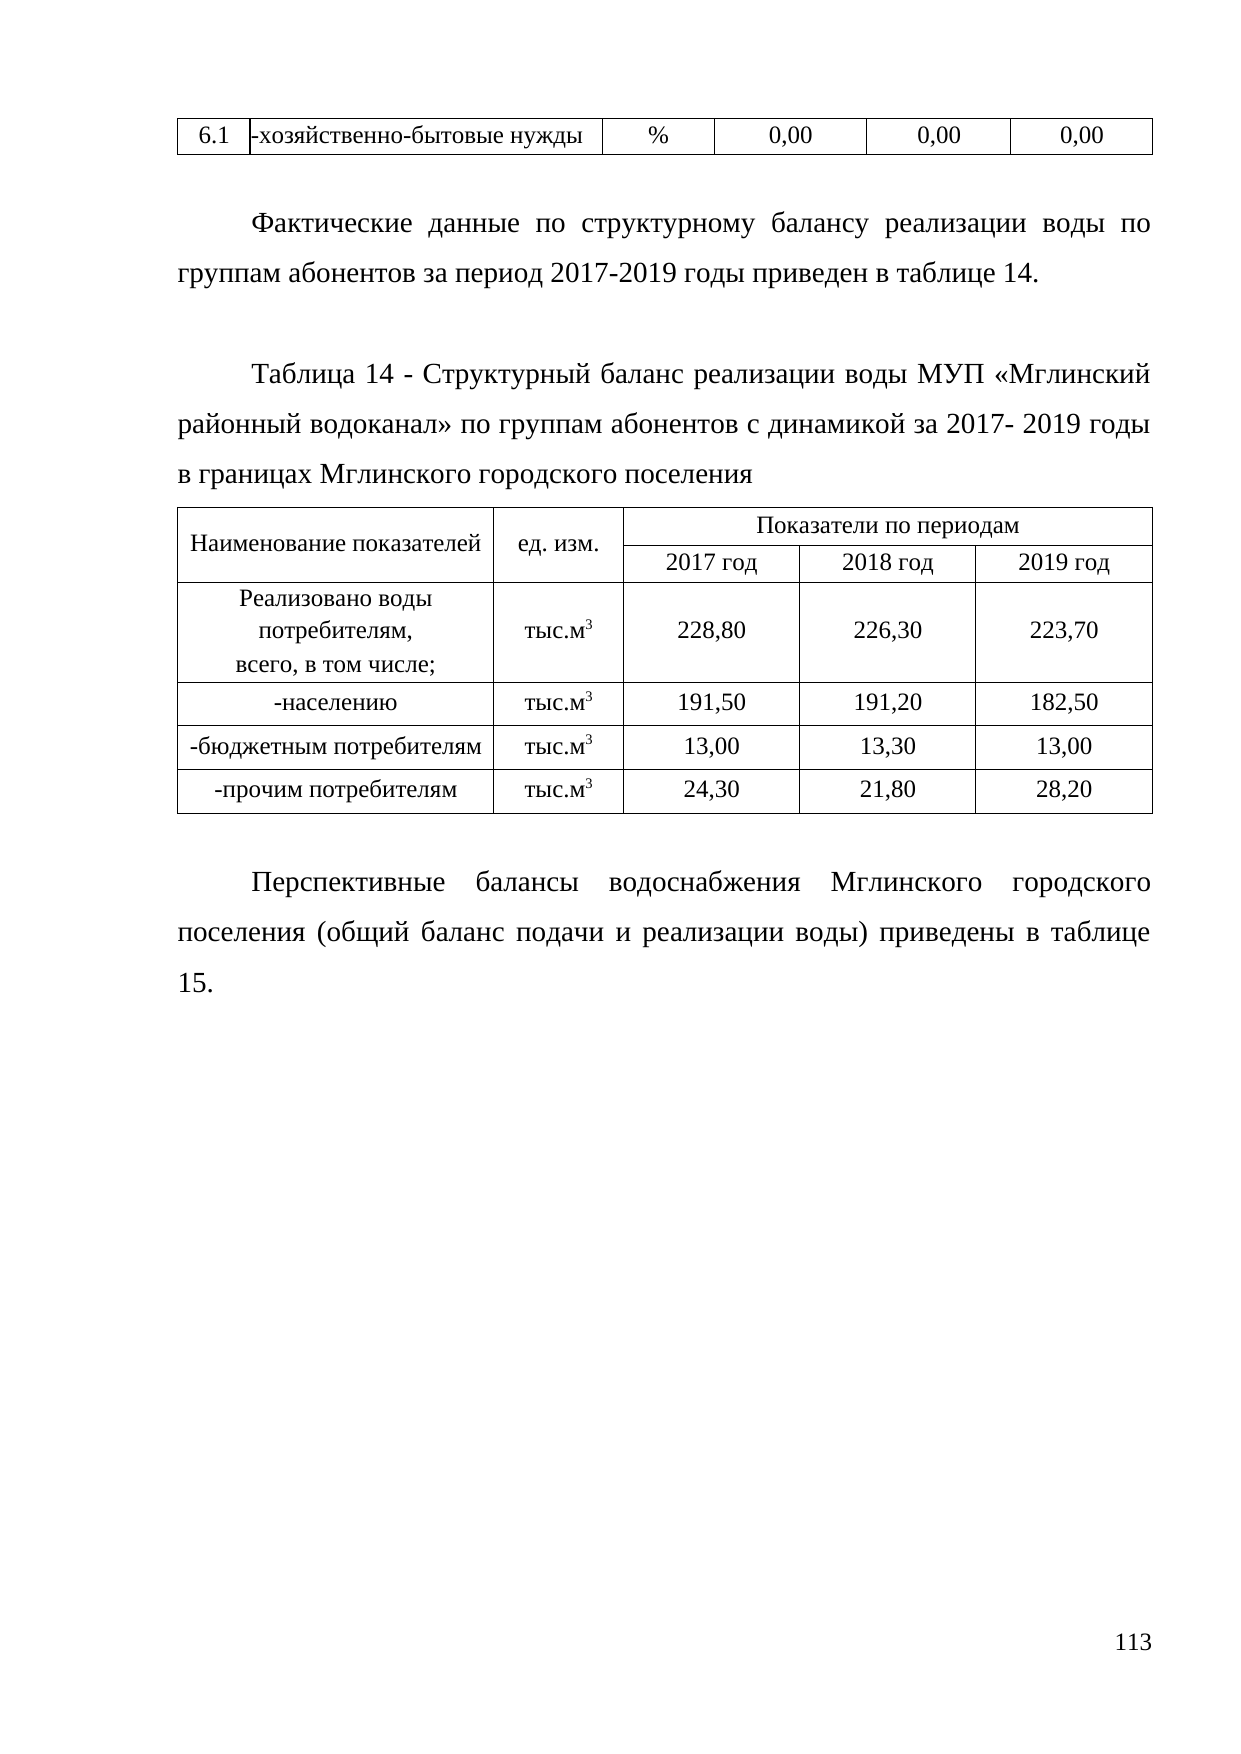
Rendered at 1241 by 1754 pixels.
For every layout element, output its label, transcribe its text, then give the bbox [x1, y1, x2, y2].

table_cell 0,00 [715, 119, 866, 153]
text Перспективные балансы водоснабжения Мглинского городского поселения (общий баланс подачи и реализации воды) приведены в таблице 15. [177, 864, 1152, 998]
table_cell 13,30 [800, 726, 975, 768]
table_cell % [603, 119, 714, 153]
table_cell -бюджетным потребителям [178, 726, 493, 768]
table_cell 0,00 [867, 119, 1010, 153]
table_cell -хозяйственно-бытовые нужды [251, 119, 602, 153]
table_header Показатели по периодам [624, 508, 1152, 545]
table_cell 2019 год [976, 546, 1152, 582]
table_cell тыс.м3 [494, 770, 623, 813]
text Таблица 14 - Структурный баланс реализации воды МУП «Мглинский районный водоканал» по группам абонентов с динамикой за 2017- 2019 годы в границах Мглинского городского поселения [177, 356, 1152, 490]
table_cell 0,00 [1011, 119, 1152, 153]
table_cell 28,20 [976, 770, 1152, 813]
table_cell Реализовано воды потребителям, всего, в том числе; [178, 583, 493, 682]
table_header ед. изм. [494, 508, 623, 582]
table_cell 228,80 [624, 583, 799, 682]
table_cell 6.1 [178, 119, 249, 153]
table_cell 24,30 [624, 770, 799, 813]
table_cell 223,70 [976, 583, 1152, 682]
table_cell 182,50 [976, 683, 1152, 725]
table_cell тыс.м3 [494, 583, 623, 682]
table_cell 13,00 [624, 726, 799, 768]
table_cell тыс.м3 [494, 683, 623, 725]
table_cell тыс.м3 [494, 726, 623, 768]
table_cell 191,20 [800, 683, 975, 725]
table_cell 191,50 [624, 683, 799, 725]
table_header Наименование показателей [178, 508, 493, 582]
table_cell -прочим потребителям [178, 770, 493, 813]
table_cell 13,00 [976, 726, 1152, 768]
table_cell -населению [178, 683, 493, 725]
table_cell 2017 год [624, 546, 799, 582]
table_cell 2018 год [800, 546, 975, 582]
table_cell 21,80 [800, 770, 975, 813]
text Фактические данные по структурному балансу реализации воды по группам абонентов за период 2017-2019 годы приведен в таблице 14. [177, 205, 1152, 289]
table_cell 226,30 [800, 583, 975, 682]
